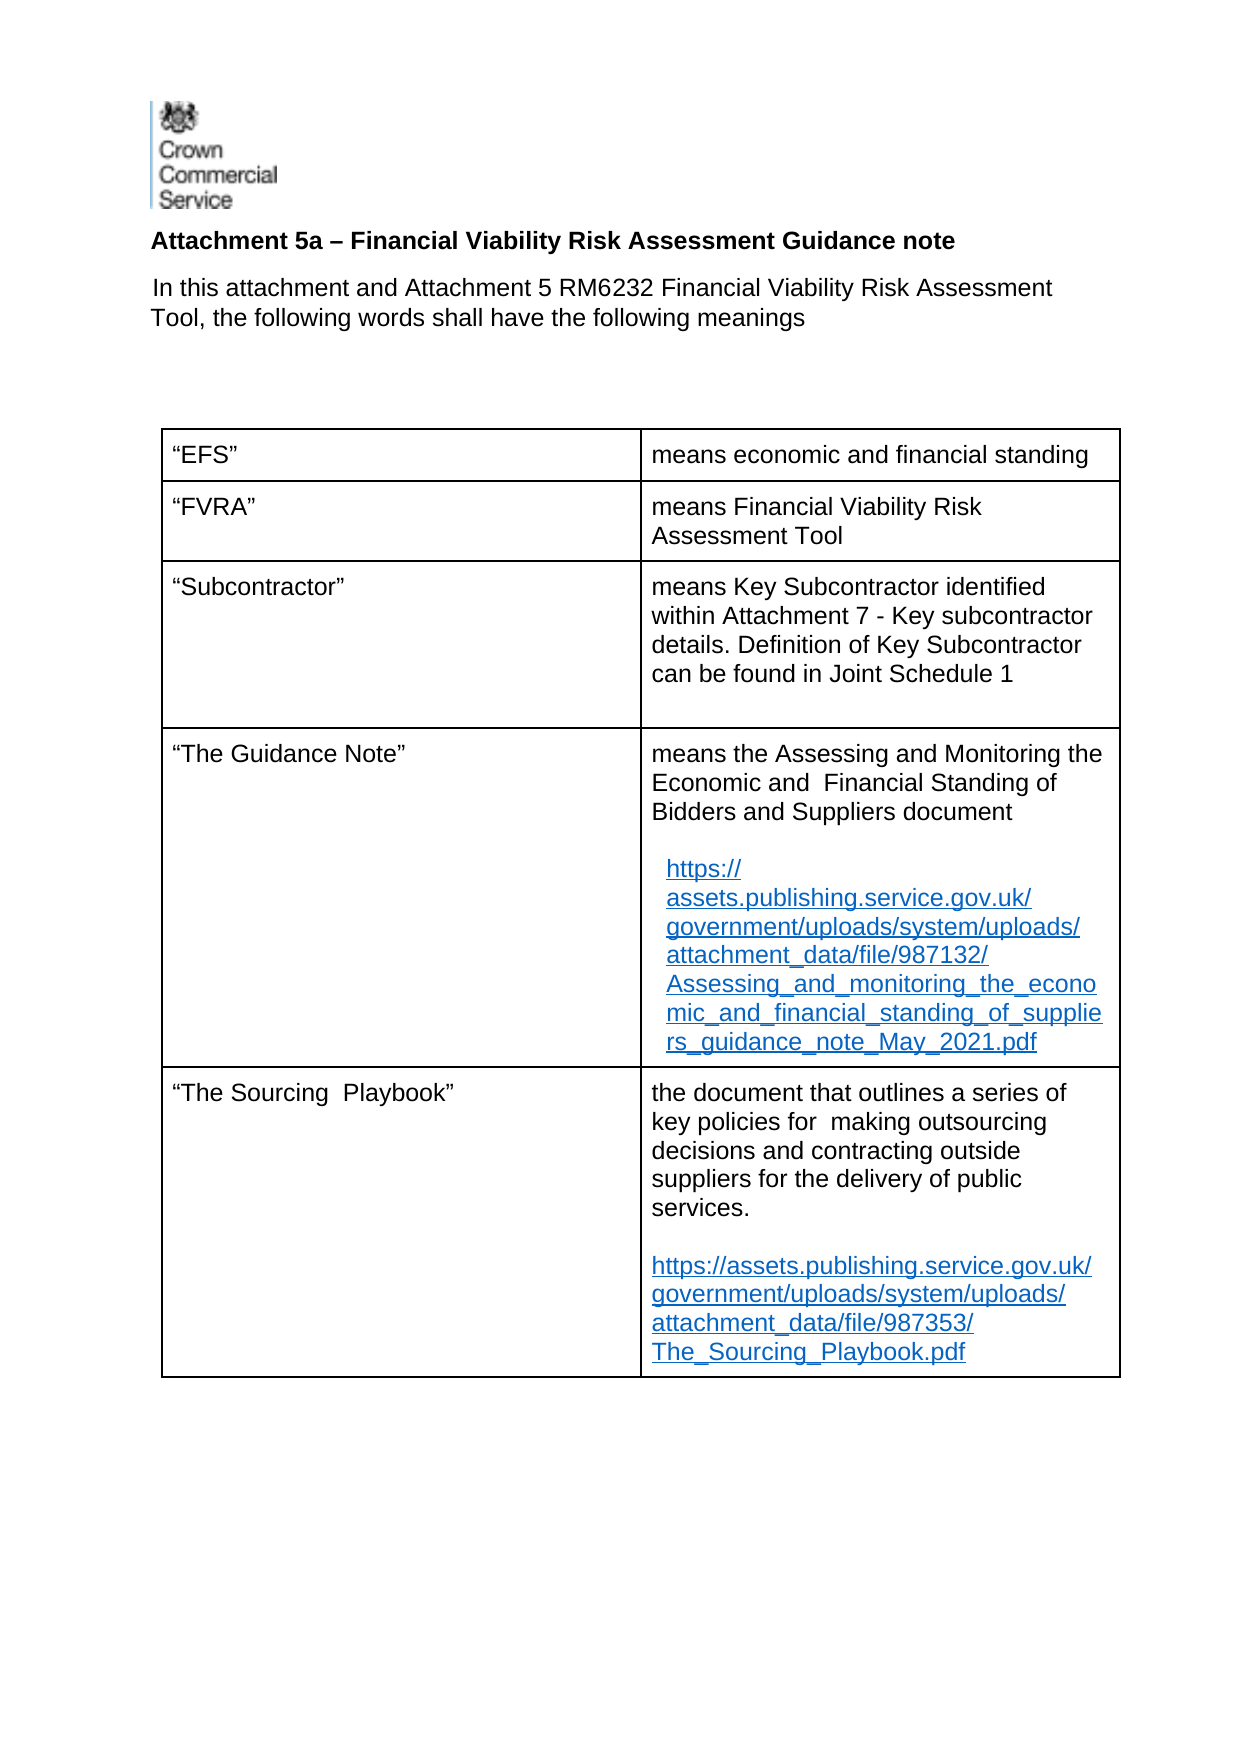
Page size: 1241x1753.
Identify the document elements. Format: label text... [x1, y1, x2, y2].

table_cell “The Guidance Note” [163, 729, 640, 1066]
table_header “EFS” [163, 430, 640, 479]
table_cell “Subcontractor” [163, 562, 640, 727]
table_cell the document that outlines a series of key policies for making outsourcing decisions and contracting outside suppliers for the delivery of public services. https://assets.publishing.service.gov.uk/government/uploads/system/uploads/attachment_data/file/987353/The_Sourcing_Playbook.pdf [642, 1068, 1119, 1376]
table_cell means the Assessing and Monitoring the Economic and Financial Standing of Bidders and Suppliers document https://assets.publishing.service.gov.uk/government/uploads/system/uploads/attachment_data/file/987132/Assessing_and_monitoring_the_economic_and_financial_standing_of_suppliers_guidance_note_May_2021.pdf [642, 729, 1119, 1066]
table_cell “The Sourcing Playbook” [163, 1068, 640, 1376]
picture [150, 101, 277, 209]
text Attachment 5a – Financial Viability Risk Assessment Guidance note [150, 226, 1109, 255]
table_cell means Financial Viability Risk Assessment Tool [642, 482, 1119, 560]
table_header means economic and financial standing [642, 430, 1119, 479]
table_cell means Key Subcontractor identified within Attachment 7 - Key subcontractor details. Definition of Key Subcontractor can be found in Joint Schedule 1 [642, 562, 1119, 727]
table_cell “FVRA” [163, 482, 640, 560]
text In this attachment and Attachment 5 RM6232 Financial Viability Risk Assessment Tool, the following words shall have the following meanings [150, 273, 1058, 331]
